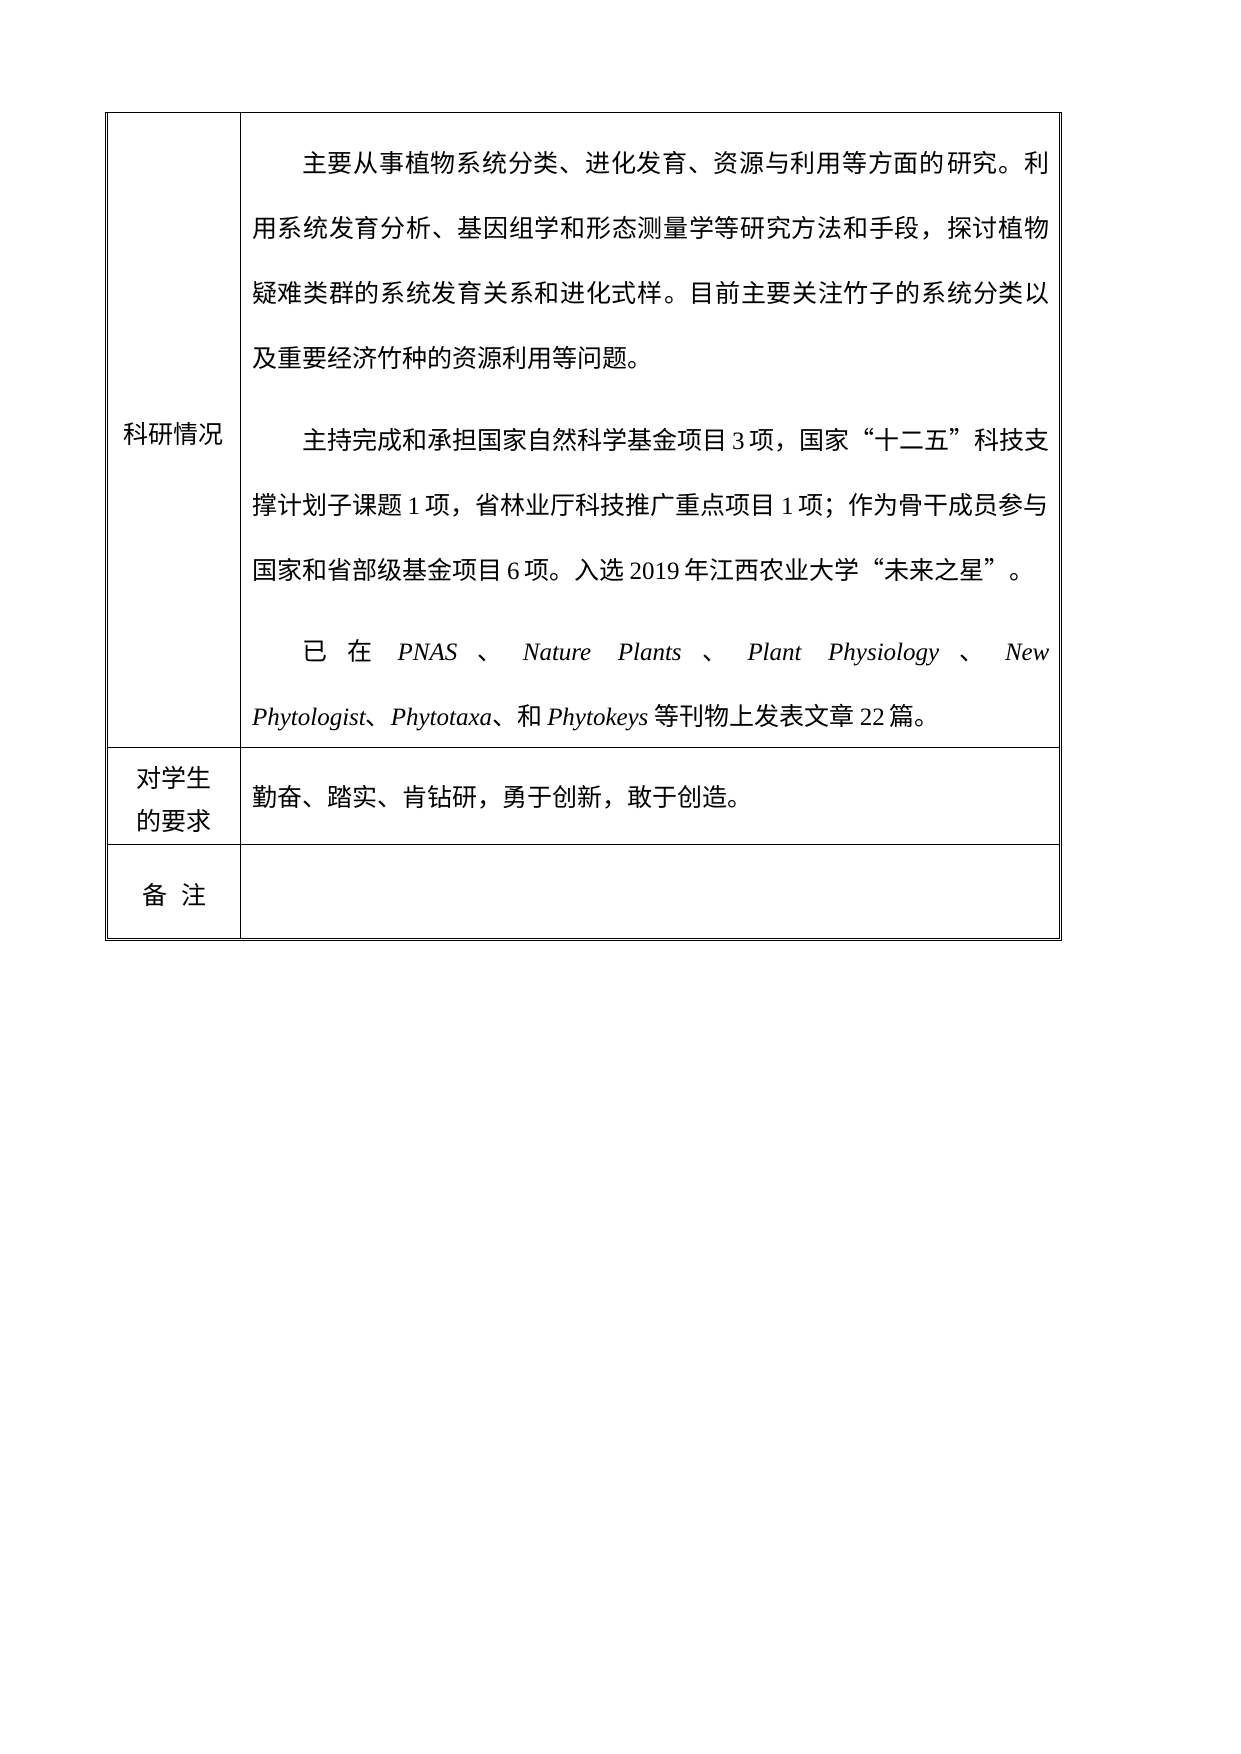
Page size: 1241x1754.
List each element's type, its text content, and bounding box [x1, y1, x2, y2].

table_cell 主要从事植物系统分类、进化发育、资源与利用等方面的研究。利用系统发育分析、基因组学和形态测量学等研究方法和手段，探讨植物疑难类群的系统发育关系和进化式样。目前主要关注竹子的系统分类以及重要经济竹种的资源利用等问题。 主持完成和承担国家自然科学基金项目3项，国家“十二五”科技支撑计划子课题1项，省林业厅科技推广重点项目1项；作为骨干成员参与国家和省部级基金项目6项。入选2019年江西农业大学“未来之星”。 已在PNAS、Nature Plants、Plant Physiology、New Phytologist、Phytotaxa、和Phytokeys 等刊物上发表文章22篇。 [241, 113, 1059, 747]
table_cell 对学生 的要求 [108, 748, 240, 843]
table_cell 勤奋、踏实、肯钻研，勇于创新，敢于创造。 [241, 748, 1059, 843]
table_cell 备 注 [108, 845, 240, 938]
table_cell 科研情况 [108, 113, 240, 747]
table_cell [241, 845, 1059, 938]
